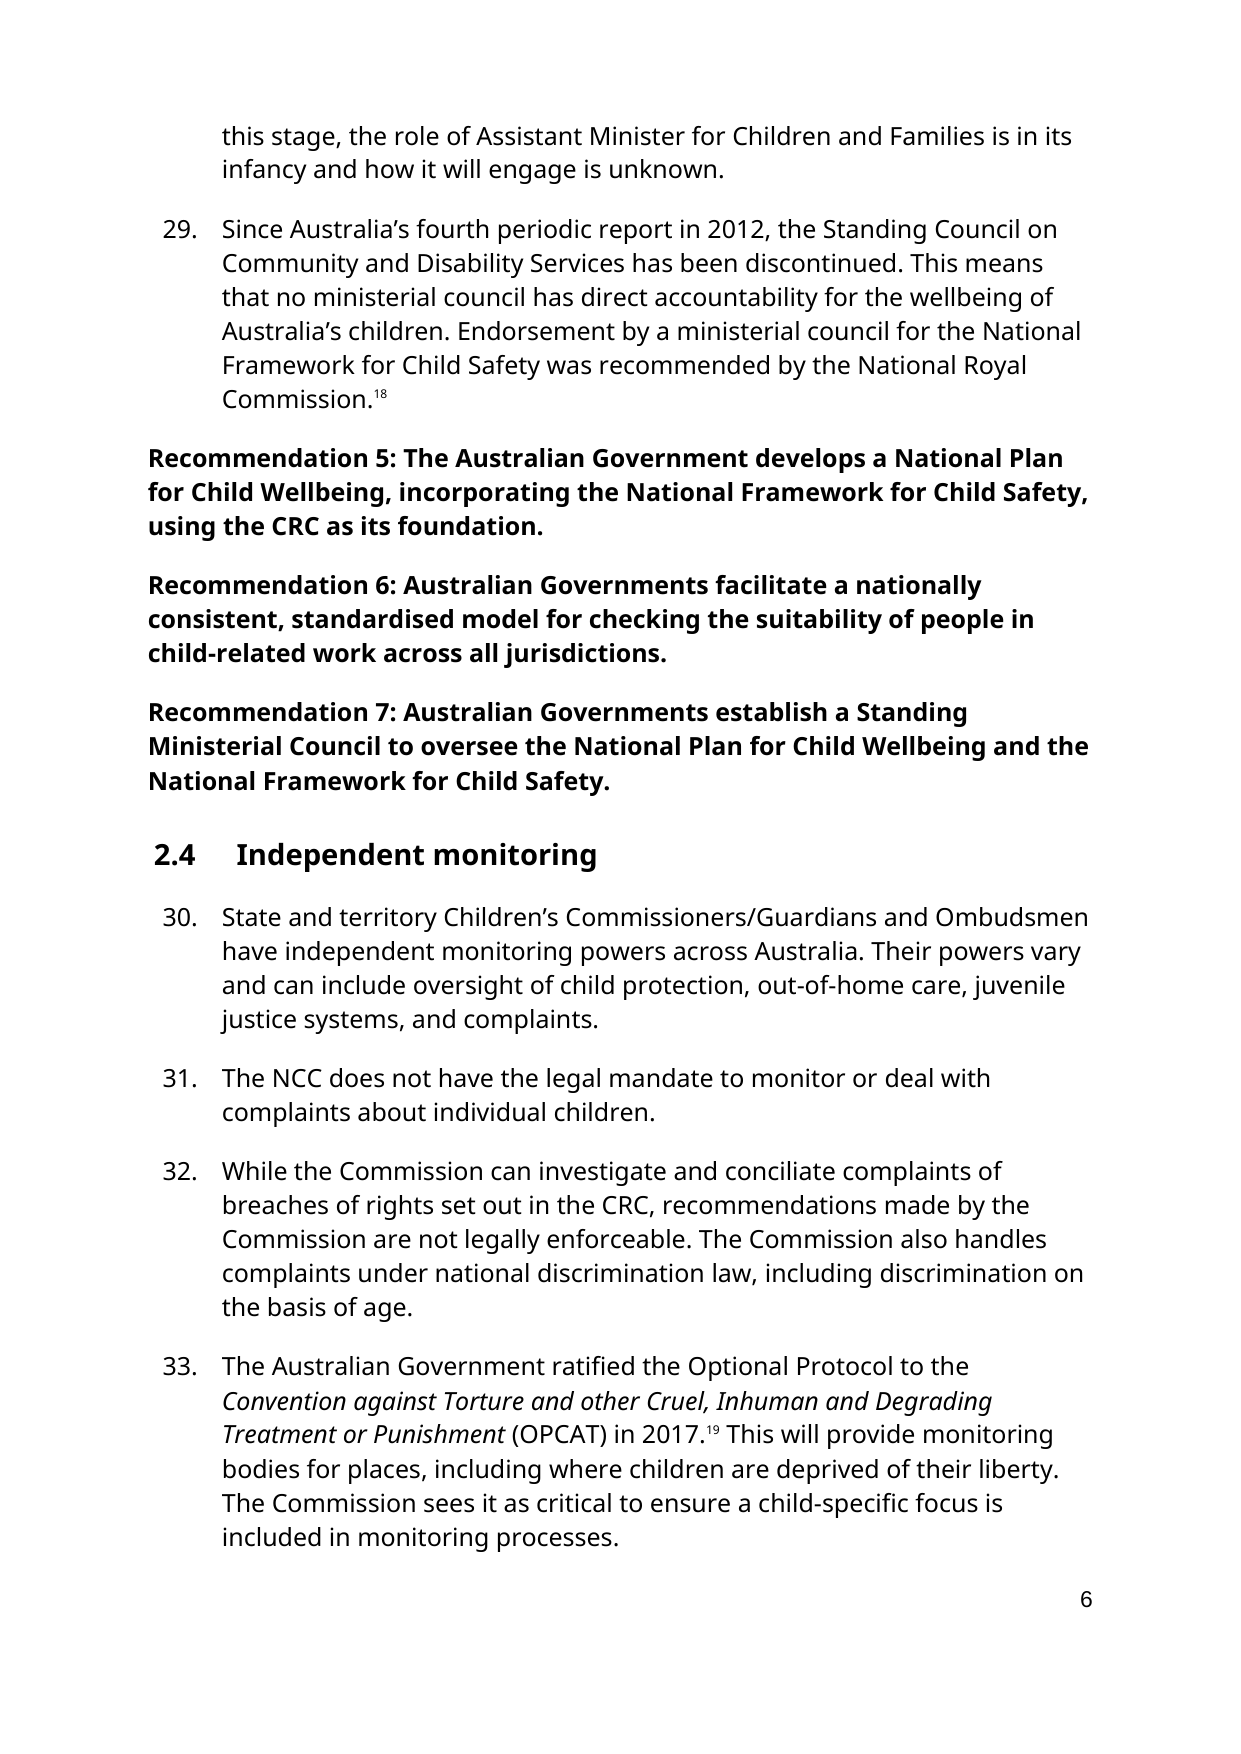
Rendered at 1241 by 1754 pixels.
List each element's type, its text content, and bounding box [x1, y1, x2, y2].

text Recommendation 6: Australian Governments facilitate a nationally consistent, standardised model for checking the suitability of people in child-related work across all jurisdictions. [148, 568, 1092, 670]
subtitle The Australian Government ratified the Optional Protocol to the Convention against Torture and other Cruel, Inhuman and Degrading Treatment or Punishment (OPCAT) in 2017. This will provide monitoring bodies for places, including where children are deprived of their liberty. The Commission sees it as critical to ensure a child-specific focus is included in monitoring processes. [162, 1349, 1092, 1553]
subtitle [162, 118, 1092, 186]
subtitle While the Commission can investigate and conciliate complaints of breaches of rights set out in the CRC, recommendations made by the Commission are not legally enforceable. The Commission also handles complaints under national discrimination law, including discrimination on the basis of age. [162, 1154, 1092, 1324]
text Recommendation 7: Australian Governments establish a Standing Ministerial Council to oversee the National Plan for Child Wellbeing and the National Framework for Child Safety. [148, 695, 1092, 797]
subtitle Since Australia’s fourth periodic report in 2012, the Standing Council on Community and Disability Services has been discontinued. This means that no ministerial council has direct accountability for the wellbeing of Australia’s children. Endorsement by a ministerial council for the National Framework for Child Safety was recommended by the National Royal Commission. [162, 211, 1092, 416]
subtitle State and territory Children’s Commissioners/Guardians and Ombudsmen have independent monitoring powers across Australia. Their powers vary and can include oversight of child protection, out-of-home care, juvenile justice systems, and complaints. [162, 899, 1092, 1036]
subtitle The NCC does not have the legal mandate to monitor or deal with complaints about individual children. [162, 1061, 1092, 1129]
subtitle Independent monitoring [154, 835, 1092, 874]
text Recommendation 5: The Australian Government develops a National Plan for Child Wellbeing, incorporating the National Framework for Child Safety, using the CRC as its foundation. [148, 441, 1092, 543]
